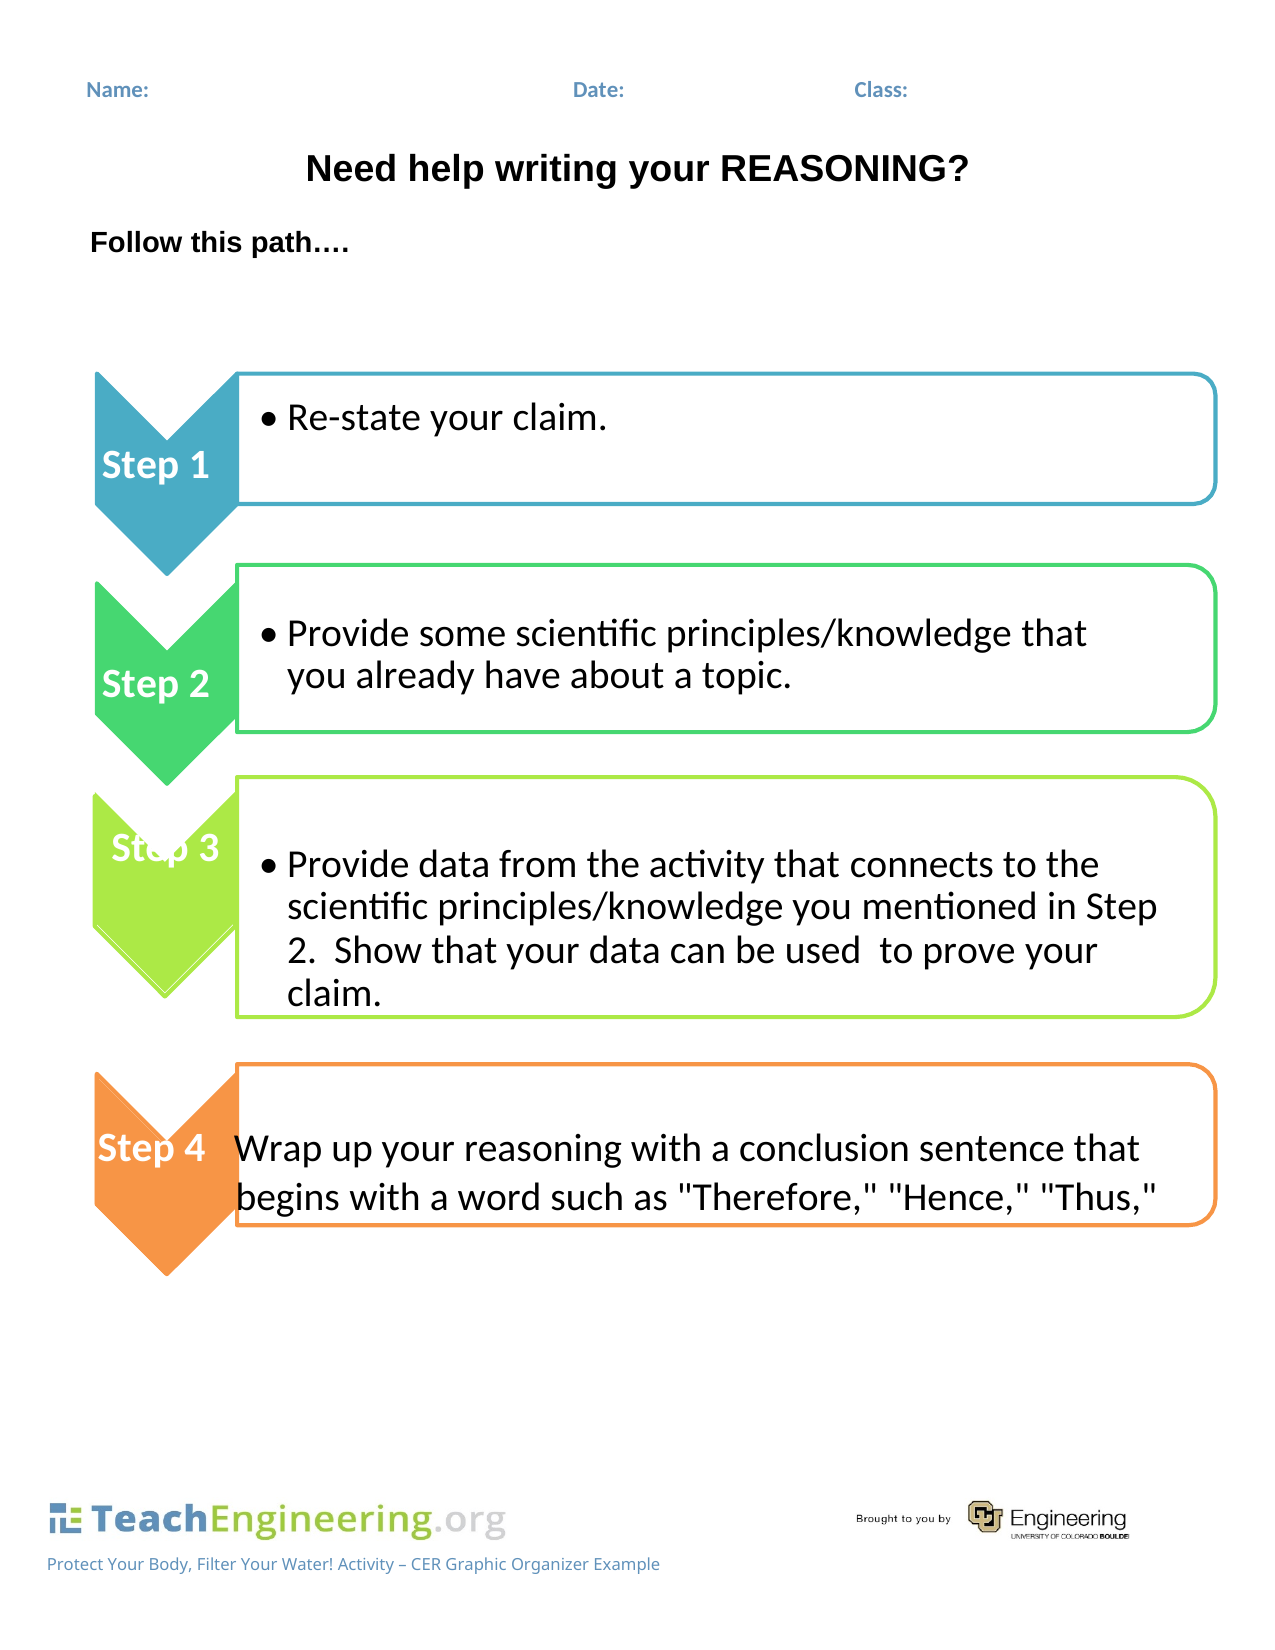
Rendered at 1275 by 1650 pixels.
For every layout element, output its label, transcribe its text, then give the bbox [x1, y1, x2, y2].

text Step 2 [102, 657, 231, 708]
list Re-state your claim. [259, 400, 1225, 438]
text Step 4 Wrap up your reasoning with a conclusion sentence that [48, 1121, 1225, 1172]
list Provide some scientific principles/knowledge that you already have about a topic. [258, 611, 1153, 698]
subtitle Need help writing your REASONING? [236, 146, 1039, 189]
list Provide data from the activity that connects to the scientific principles/knowledge you mentioned in Step 2. Show that your data can be used to prove your claim. [258, 843, 1164, 1017]
picture [47, 1497, 1130, 1541]
subtitle Step 3 [102, 821, 231, 872]
text begins with a word such as "Therefore," "Hence," "Thus," [48, 1172, 1225, 1221]
text Follow this path…. [90, 225, 1225, 259]
subtitle Step 1 [102, 438, 1225, 489]
